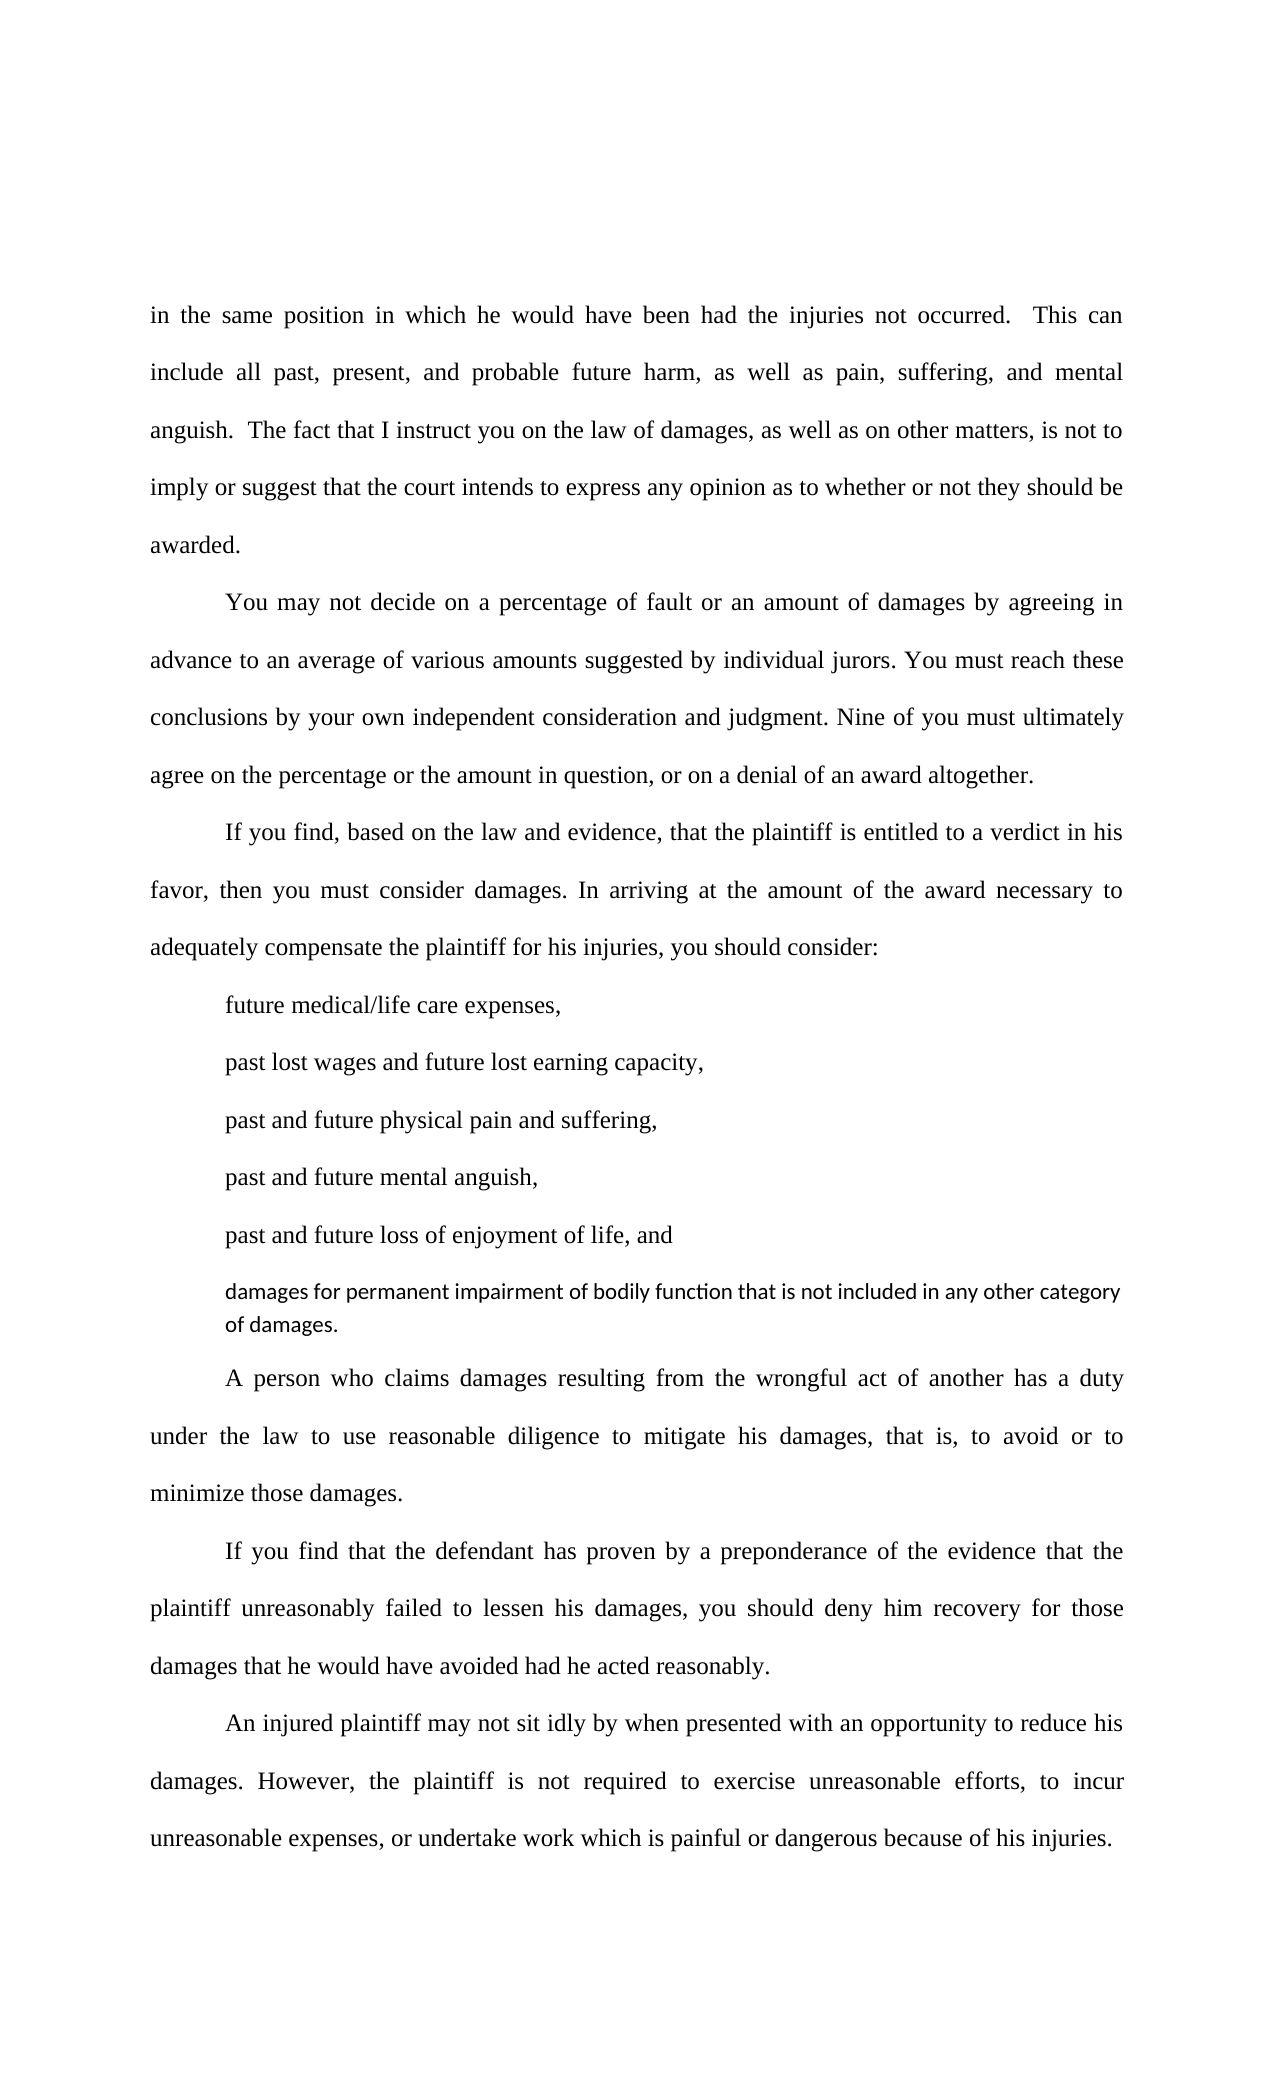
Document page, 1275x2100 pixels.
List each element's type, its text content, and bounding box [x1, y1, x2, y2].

text past and future loss of enjoyment of life, and [225, 1220, 1125, 1249]
text past lost wages and future lost earning capacity, [225, 1047, 1125, 1076]
text A person who claims damages resulting from the wrongful act of another has a duty under the law to use reasonable diligence to mitigate his damages, that is, to avoid or to minimize those damages. [150, 1363, 1125, 1507]
text You may not decide on a percentage of fault or an amount of damages by agreeing in advance to an average of various amounts suggested by individual jurors. You must reach these conclusions by your own independent consideration and judgment. Nine of you must ultimately agree on the percentage or the amount in question, or on a denial of an award altogether. [150, 587, 1125, 789]
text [150, 300, 1125, 559]
text past and future mental anguish, [225, 1162, 1125, 1191]
text If you find that the defendant has proven by a preponderance of the evidence that the plaintiff unreasonably failed to lessen his damages, you should deny him recovery for those damages that he would have avoided had he acted reasonably. [150, 1536, 1125, 1680]
text future medical/life care expenses, [225, 990, 1125, 1019]
text An injured plaintiff may not sit idly by when presented with an opportunity to reduce his damages. However, the plaintiff is not required to exercise unreasonable efforts, to incur unreasonable expenses, or undertake work which is painful or dangerous because of his injuries. [150, 1708, 1125, 1852]
text If you find, based on the law and evidence, that the plaintiff is entitled to a verdict in his favor, then you must consider damages. In arriving at the amount of the award necessary to adequately compensate the plaintiff for his injuries, you should consider: [150, 817, 1125, 961]
text past and future physical pain and suffering, [225, 1105, 1125, 1134]
